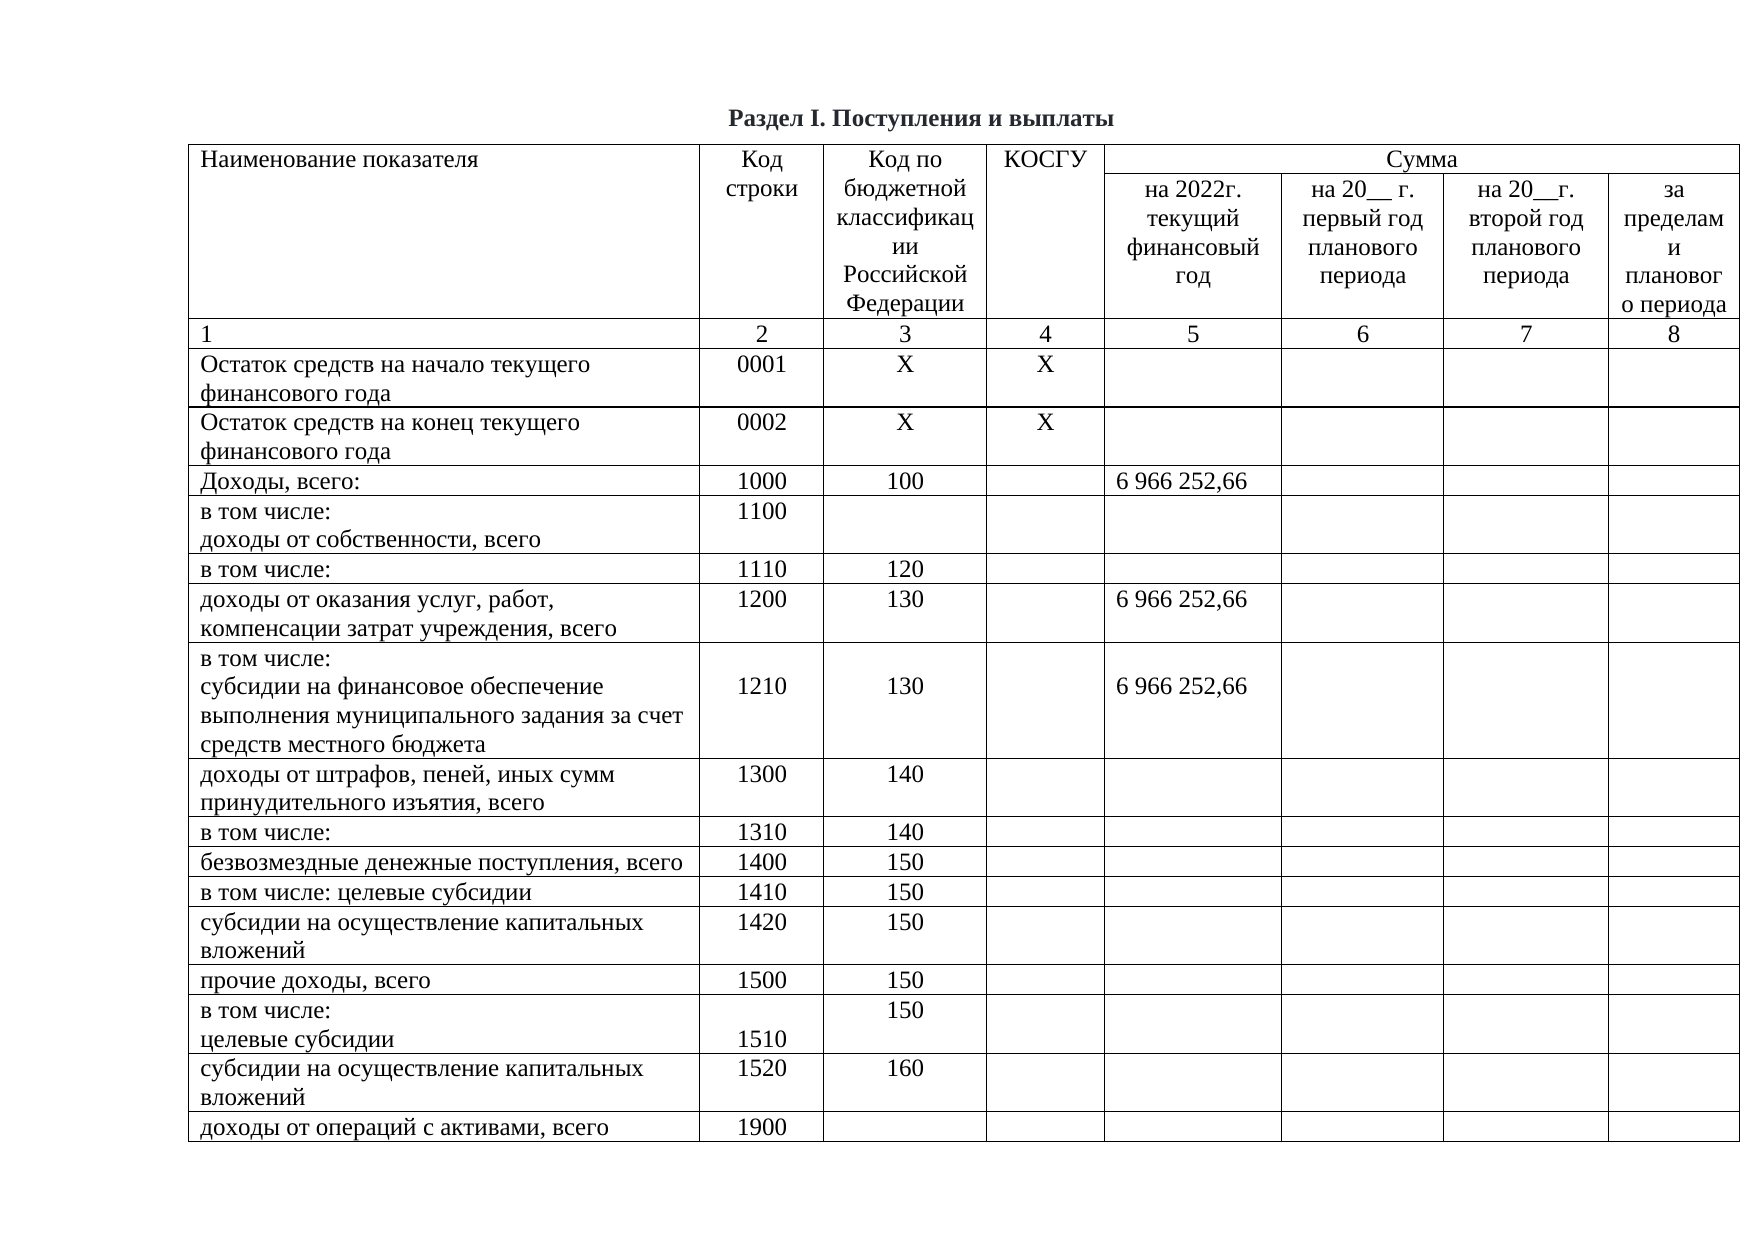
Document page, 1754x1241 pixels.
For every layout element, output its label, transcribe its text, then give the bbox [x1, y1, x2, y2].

table_cell 100 [824, 466, 986, 495]
table_cell на 2022г. текущий финансовый год [1105, 174, 1281, 318]
table_cell 6 [1282, 319, 1443, 348]
table_cell 0002 [700, 408, 823, 465]
table_cell прочие доходы, всего [189, 965, 699, 994]
table_cell 150 [824, 907, 986, 964]
table_cell [1282, 1054, 1443, 1111]
table_cell 6 966 252,66 [1105, 671, 1281, 758]
table_cell 1300 [700, 759, 823, 816]
table_cell 1510 [700, 995, 823, 1052]
table_cell 0001 [700, 349, 823, 406]
table_cell [1282, 408, 1443, 465]
table_cell [1444, 907, 1608, 964]
table_cell 6 966 252,66 [1105, 466, 1281, 495]
table_cell за пределами планового периода [1609, 174, 1739, 318]
table_cell 150 [824, 995, 986, 1052]
table_cell 2 [700, 319, 823, 348]
table_cell [1282, 995, 1443, 1052]
table_cell в том числе: [189, 817, 699, 846]
table_cell [1105, 847, 1281, 876]
table_cell [987, 817, 1104, 846]
table_cell 7 [1444, 319, 1608, 348]
table_cell 1 [189, 319, 699, 348]
table_cell 150 [824, 847, 986, 876]
table_cell [1105, 643, 1281, 671]
table_cell 130 [824, 671, 986, 758]
table_cell [824, 643, 986, 671]
table_cell [1609, 671, 1739, 758]
table_cell 1400 [700, 847, 823, 876]
table_cell [1609, 643, 1739, 671]
table_cell [1105, 759, 1281, 816]
table_cell [1609, 408, 1739, 465]
table_cell 150 [824, 965, 986, 994]
table_cell 1310 [700, 817, 823, 846]
table_cell [1609, 877, 1739, 906]
table_cell [1609, 466, 1739, 495]
table_cell [1444, 496, 1608, 553]
table_cell 6 966 252,66 [1105, 584, 1281, 642]
table_cell [987, 1112, 1104, 1141]
table_cell [1282, 847, 1443, 876]
table_cell [1444, 671, 1608, 758]
table_cell 150 [824, 877, 986, 906]
table_cell 1420 [700, 907, 823, 964]
table_cell [1444, 817, 1608, 846]
table_cell доходы от оказания услуг, работ, компенсации затрат учреждения, всего [189, 584, 699, 642]
table_cell [1609, 995, 1739, 1052]
table_header Наименование показателя [189, 145, 699, 318]
subtitle Раздел I. Поступления и выплаты [177, 103, 1665, 132]
table_cell [987, 554, 1104, 583]
table_cell X [824, 349, 986, 406]
table_cell 1000 [700, 466, 823, 495]
table_cell 1210 [700, 671, 823, 758]
table_cell X [987, 349, 1104, 406]
table_cell [1444, 584, 1608, 642]
table_cell [1444, 554, 1608, 583]
table_cell [1282, 643, 1443, 671]
table_cell [1105, 1054, 1281, 1111]
table_cell 1200 [700, 584, 823, 642]
table_cell 1900 [700, 1112, 823, 1141]
table_cell [987, 671, 1104, 758]
table_cell 1500 [700, 965, 823, 994]
table_cell [1105, 995, 1281, 1052]
table_cell [1609, 817, 1739, 846]
table_cell 140 [824, 759, 986, 816]
table_cell [987, 995, 1104, 1052]
table_cell доходы от штрафов, пеней, иных сумм принудительного изъятия, всего [189, 759, 699, 816]
table_cell [1609, 847, 1739, 876]
table_cell [1282, 349, 1443, 406]
table_cell [987, 643, 1104, 671]
table_cell [1282, 965, 1443, 994]
table_cell [1444, 995, 1608, 1052]
table_cell [824, 496, 986, 553]
table_cell 1520 [700, 1054, 823, 1111]
table_cell 5 [1105, 319, 1281, 348]
table_cell [1105, 877, 1281, 906]
table_cell [1444, 847, 1608, 876]
table_cell 3 [824, 319, 986, 348]
table_cell доходы от операций с активами, всего [189, 1112, 699, 1141]
table_cell субсидии на осуществление капитальных вложений [189, 1054, 699, 1111]
table_cell [1282, 817, 1443, 846]
table_cell на 20__ г. первый год планового периода [1282, 174, 1443, 318]
table_cell [1105, 554, 1281, 583]
table_cell [1282, 466, 1443, 495]
table_cell [987, 907, 1104, 964]
table_cell безвозмездные денежные поступления, всего [189, 847, 699, 876]
table_cell [987, 965, 1104, 994]
table_cell [1444, 965, 1608, 994]
table_cell 130 [824, 584, 986, 642]
table_cell X [987, 408, 1104, 465]
table_cell [1609, 907, 1739, 964]
table_cell в том числе: целевые субсидии [189, 877, 699, 906]
table_cell [824, 1112, 986, 1141]
table_header Код по бюджетной классификации Российской Федерации [824, 145, 986, 318]
table_header Сумма [1105, 145, 1739, 173]
table_cell в том числе: целевые субсидии [189, 995, 699, 1052]
table_cell субсидии на финансовое обеспечение выполнения муниципального задания за счет средств местного бюджета [189, 671, 699, 758]
table_cell в том числе: [189, 554, 699, 583]
table_cell в том числе: [189, 643, 699, 671]
table_cell [987, 759, 1104, 816]
table_cell [1105, 965, 1281, 994]
table_cell 160 [824, 1054, 986, 1111]
table_cell [1609, 496, 1739, 553]
table_cell [1105, 408, 1281, 465]
table_cell [987, 466, 1104, 495]
table_header Код строки [700, 145, 823, 318]
table_cell [1105, 817, 1281, 846]
table_cell [1444, 1054, 1608, 1111]
table_cell [1444, 643, 1608, 671]
table_cell [987, 496, 1104, 553]
table_cell [1282, 584, 1443, 642]
table_cell [987, 1054, 1104, 1111]
table_cell Доходы, всего: [189, 466, 699, 495]
table_cell [1105, 907, 1281, 964]
table_cell [1282, 1112, 1443, 1141]
table_cell X [824, 408, 986, 465]
table_cell в том числе: доходы от собственности, всего [189, 496, 699, 553]
table_cell [1444, 877, 1608, 906]
table_cell 1410 [700, 877, 823, 906]
table_cell [1609, 554, 1739, 583]
table_cell Остаток средств на начало текущего финансового года [189, 349, 699, 406]
table_cell 8 [1609, 319, 1739, 348]
table_cell [1609, 965, 1739, 994]
table_cell [1282, 877, 1443, 906]
table_cell 140 [824, 817, 986, 846]
table_cell [1444, 408, 1608, 465]
table_cell 4 [987, 319, 1104, 348]
table_cell [1105, 496, 1281, 553]
table_cell [1444, 349, 1608, 406]
table_cell [1282, 759, 1443, 816]
table_cell [1444, 1112, 1608, 1141]
table_cell [1282, 496, 1443, 553]
table_cell [700, 643, 823, 671]
table_cell Остаток средств на конец текущего финансового года [189, 408, 699, 465]
table_cell [1609, 349, 1739, 406]
table_cell [1609, 1054, 1739, 1111]
table_cell [1609, 759, 1739, 816]
table_header КОСГУ [987, 145, 1104, 318]
table_cell [987, 584, 1104, 642]
table_cell [1105, 1112, 1281, 1141]
table_cell [1444, 759, 1608, 816]
table_cell [1282, 554, 1443, 583]
table_cell [987, 847, 1104, 876]
table_cell 1110 [700, 554, 823, 583]
table_cell [1282, 907, 1443, 964]
table_cell [1444, 466, 1608, 495]
table_cell [1105, 349, 1281, 406]
table_cell [1282, 671, 1443, 758]
table_cell 1100 [700, 496, 823, 553]
table_cell [987, 877, 1104, 906]
table_cell на 20__г. второй год планового периода [1444, 174, 1608, 318]
table_cell субсидии на осуществление капитальных вложений [189, 907, 699, 964]
table_cell [1609, 584, 1739, 642]
table_cell [1609, 1112, 1739, 1141]
table_cell 120 [824, 554, 986, 583]
